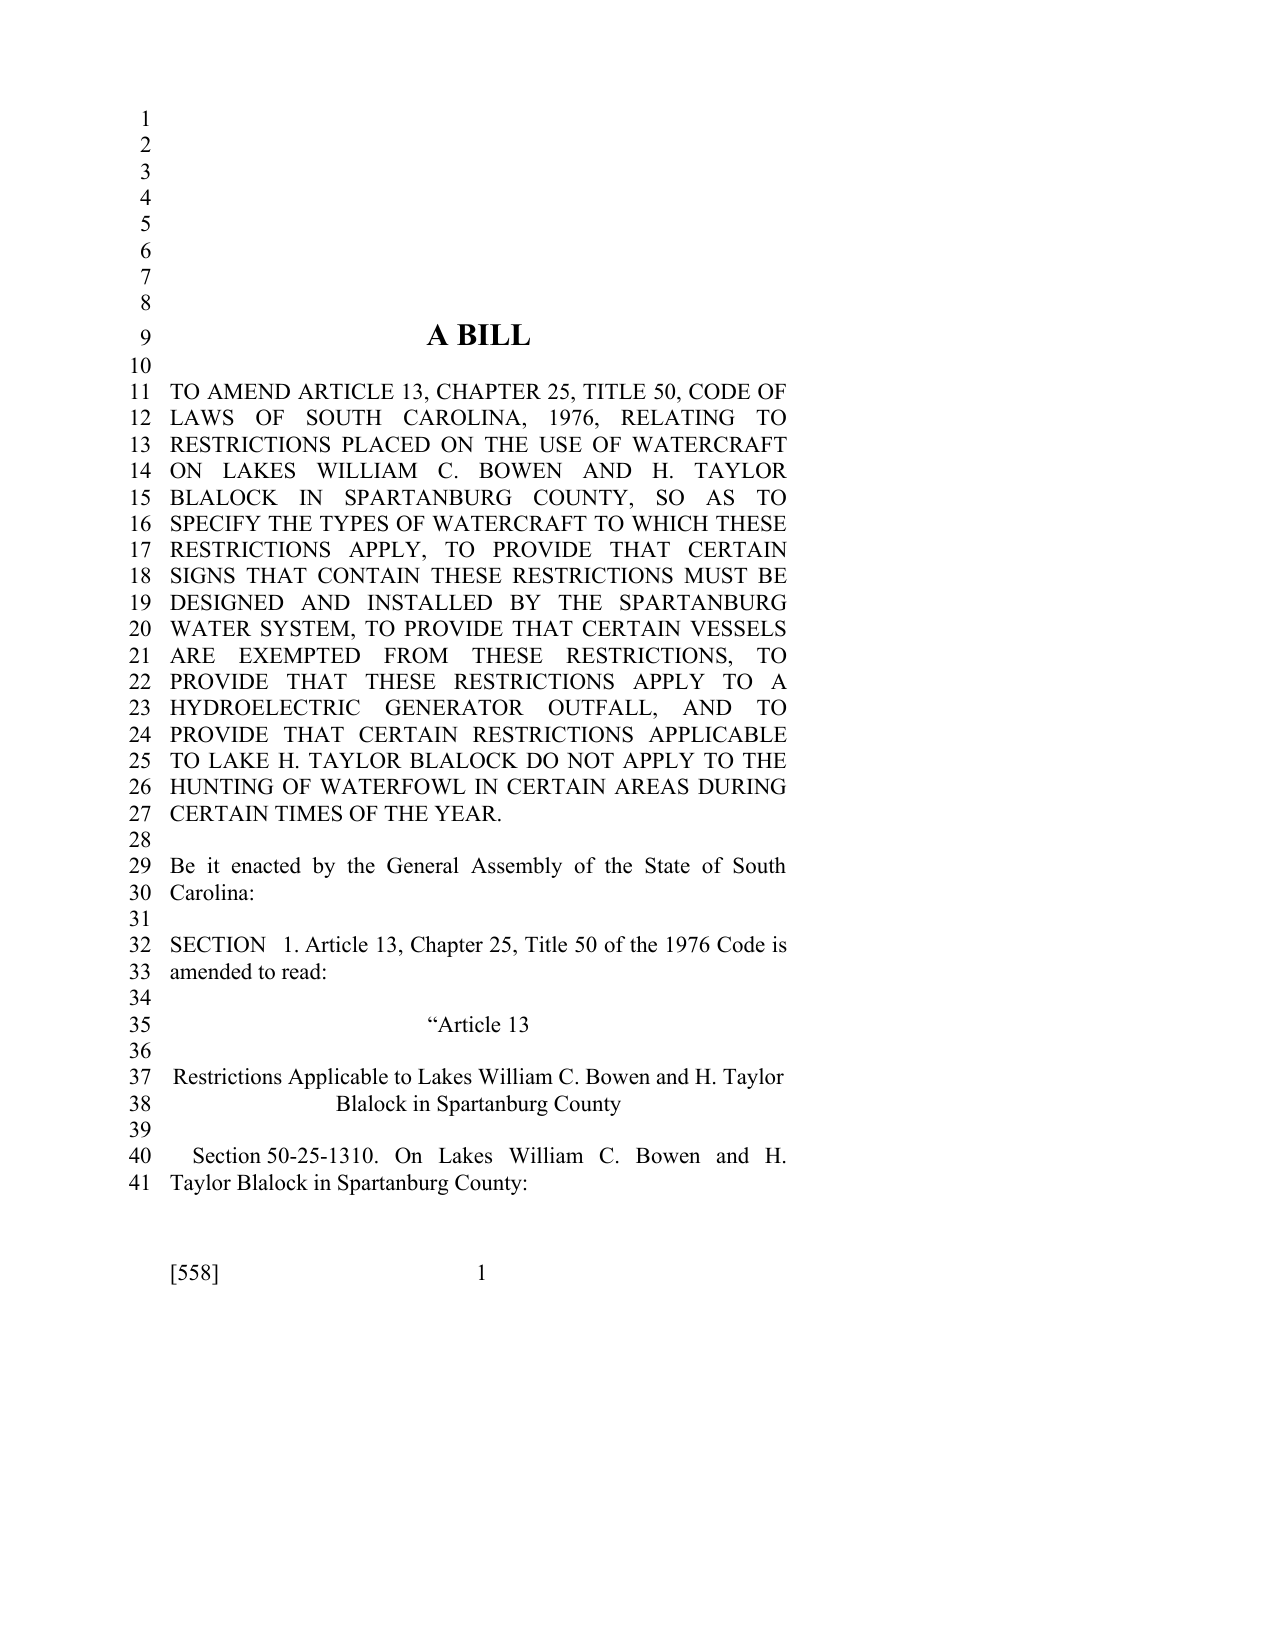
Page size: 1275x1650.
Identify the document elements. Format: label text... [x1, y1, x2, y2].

text Be it enacted by the General Assembly of the State of South Carolina: [169, 852, 787, 905]
text TO AMEND ARTICLE 13, CHAPTER 25, TITLE 50, CODE OF LAWS OF SOUTH CAROLINA, 1976, RELATING TO RESTRICTIONS PLACED ON THE USE OF WATERCRAFT ON LAKES WILLIAM C. BOWEN AND H. TAYLOR BLALOCK IN SPARTANBURG COUNTY, SO AS TO SPECIFY THE TYPES OF WATERCRAFT TO WHICH THESE RESTRICTIONS APPLY, TO PROVIDE THAT CERTAIN SIGNS THAT CONTAIN THESE RESTRICTIONS MUST BE DESIGNED AND INSTALLED BY THE SPARTANBURG WATER SYSTEM, TO PROVIDE THAT CERTAIN VESSELS ARE EXEMPTED FROM THESE RESTRICTIONS, TO PROVIDE THAT THESE RESTRICTIONS APPLY TO A HYDROELECTRIC GENERATOR OUTFALL, AND TO PROVIDE THAT CERTAIN RESTRICTIONS APPLICABLE TO LAKE H. TAYLOR BLALOCK DO NOT APPLY TO THE HUNTING OF WATERFOWL IN CERTAIN AREAS DURING CERTAIN TIMES OF THE YEAR. [169, 378, 787, 826]
text Section 50-25-1310. On Lakes William C. Bowen and H. Taylor Blalock in Spartanburg County: [169, 1142, 787, 1195]
text “Article 13 [169, 1011, 787, 1037]
text Restrictions Applicable to Lakes William C. Bowen and H. Taylor Blalock in Spartanburg County [169, 1063, 787, 1116]
text SECTION 1. Article 13, Chapter 25, Title 50 of the 1976 Code is amended to read: [169, 932, 787, 984]
text A BILL [169, 316, 787, 352]
